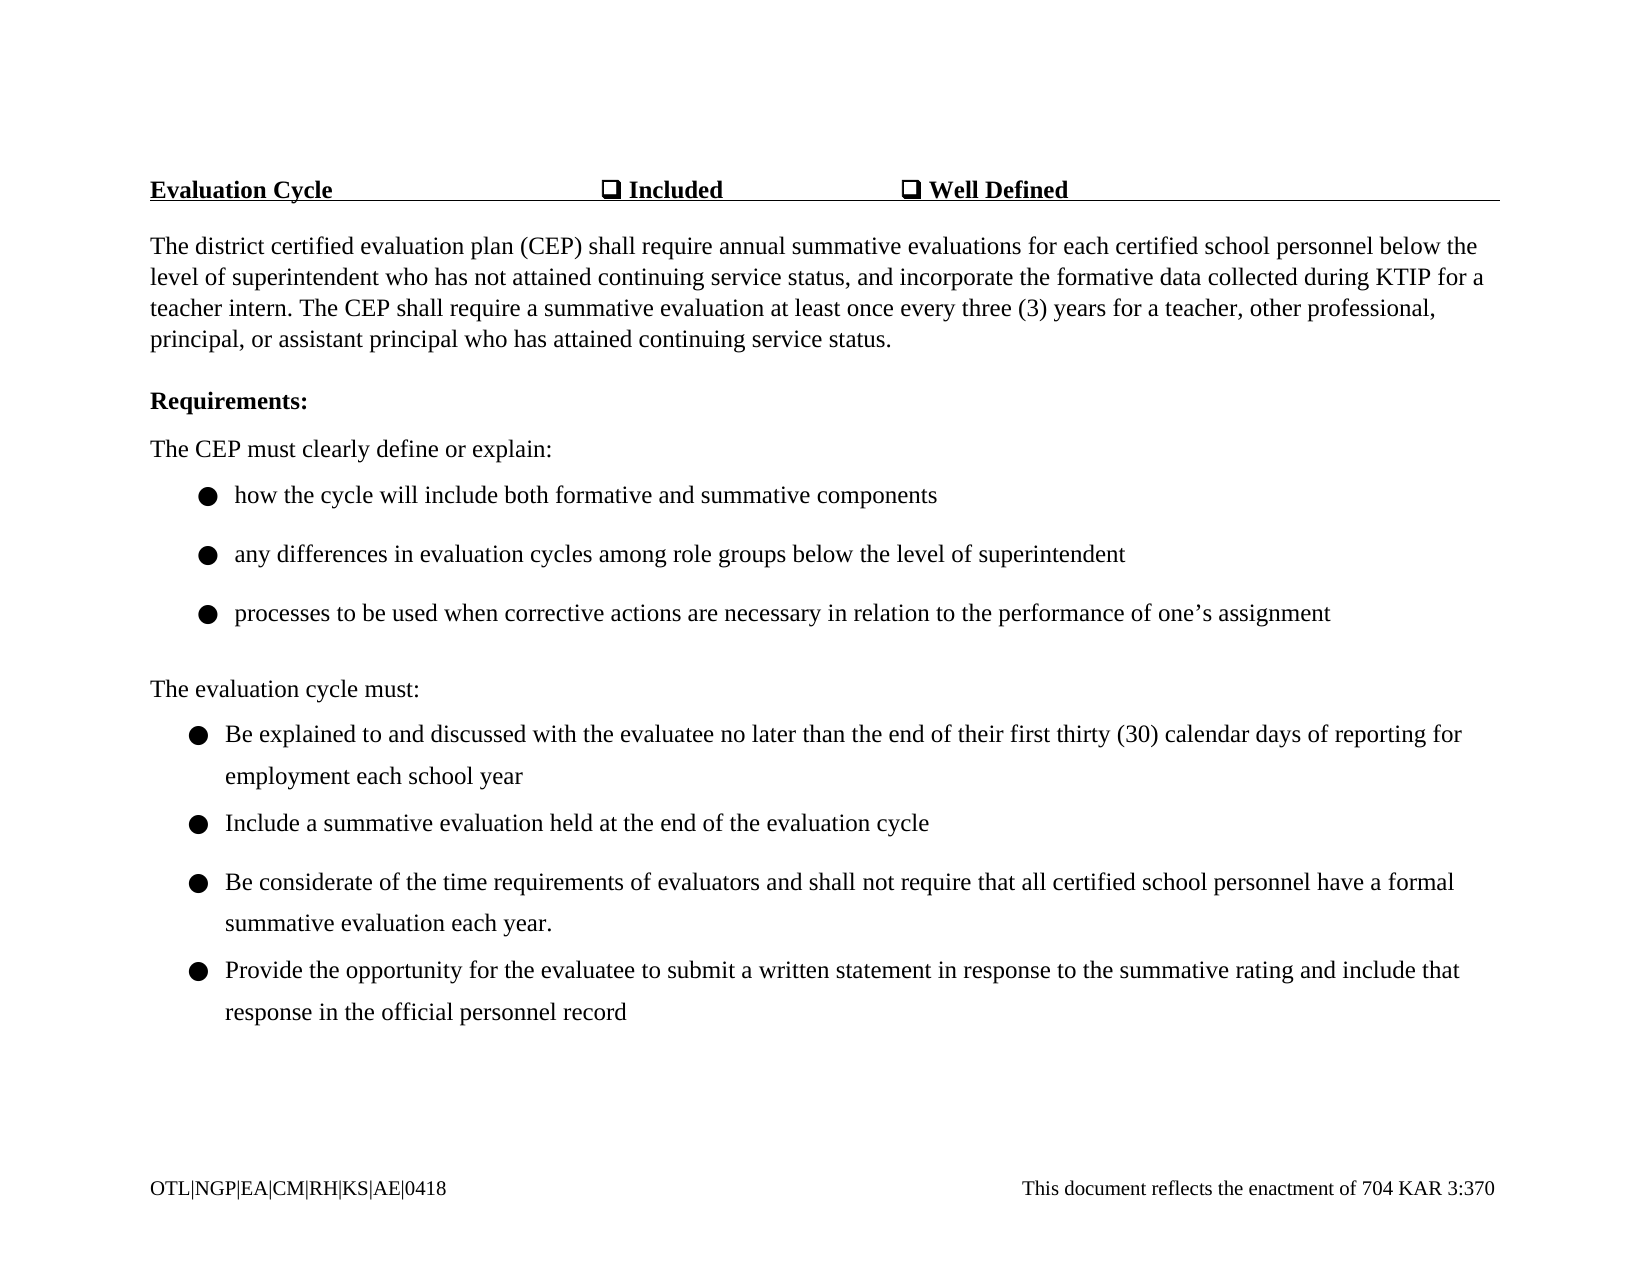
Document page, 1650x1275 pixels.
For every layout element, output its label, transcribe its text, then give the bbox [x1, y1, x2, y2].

list processes to be used when corrective actions are necessary in relation to the performance of one’s assignment [197, 585, 1500, 636]
text The evaluation cycle must: [150, 674, 1500, 703]
list Be considerate of the time requirements of evaluators and shall not require that all certified school personnel have a formal summative evaluation each year. [187, 853, 1500, 937]
list Be explained to and discussed with the evaluatee no later than the end of their first thirty (30) calendar days of reporting for employment each school year [187, 706, 1500, 790]
list how the cycle will include both formative and summative components [197, 467, 1500, 518]
text Requirements: [150, 386, 1500, 415]
subtitle Evaluation Cycle Included Well Defined [150, 175, 1500, 200]
list any differences in evaluation cycles among role groups below the level of superintendent [197, 526, 1500, 577]
list Include a summative evaluation held at the end of the evaluation cycle [187, 794, 1500, 845]
list Provide the opportunity for the evaluatee to submit a written statement in response to the summative rating and include that response in the official personnel record [187, 942, 1500, 1026]
text The CEP must clearly define or explain: [150, 434, 1500, 463]
text The district certified evaluation plan (CEP) shall require annual summative evaluations for each certified school personnel below the level of superintendent who has not attained continuing service status, and incorporate the formative data collected during KTIP for a teacher intern. The CEP shall require a summative evaluation at least once every three (3) years for a teacher, other professional, principal, or assistant principal who has attained continuing service status. [150, 231, 1500, 353]
